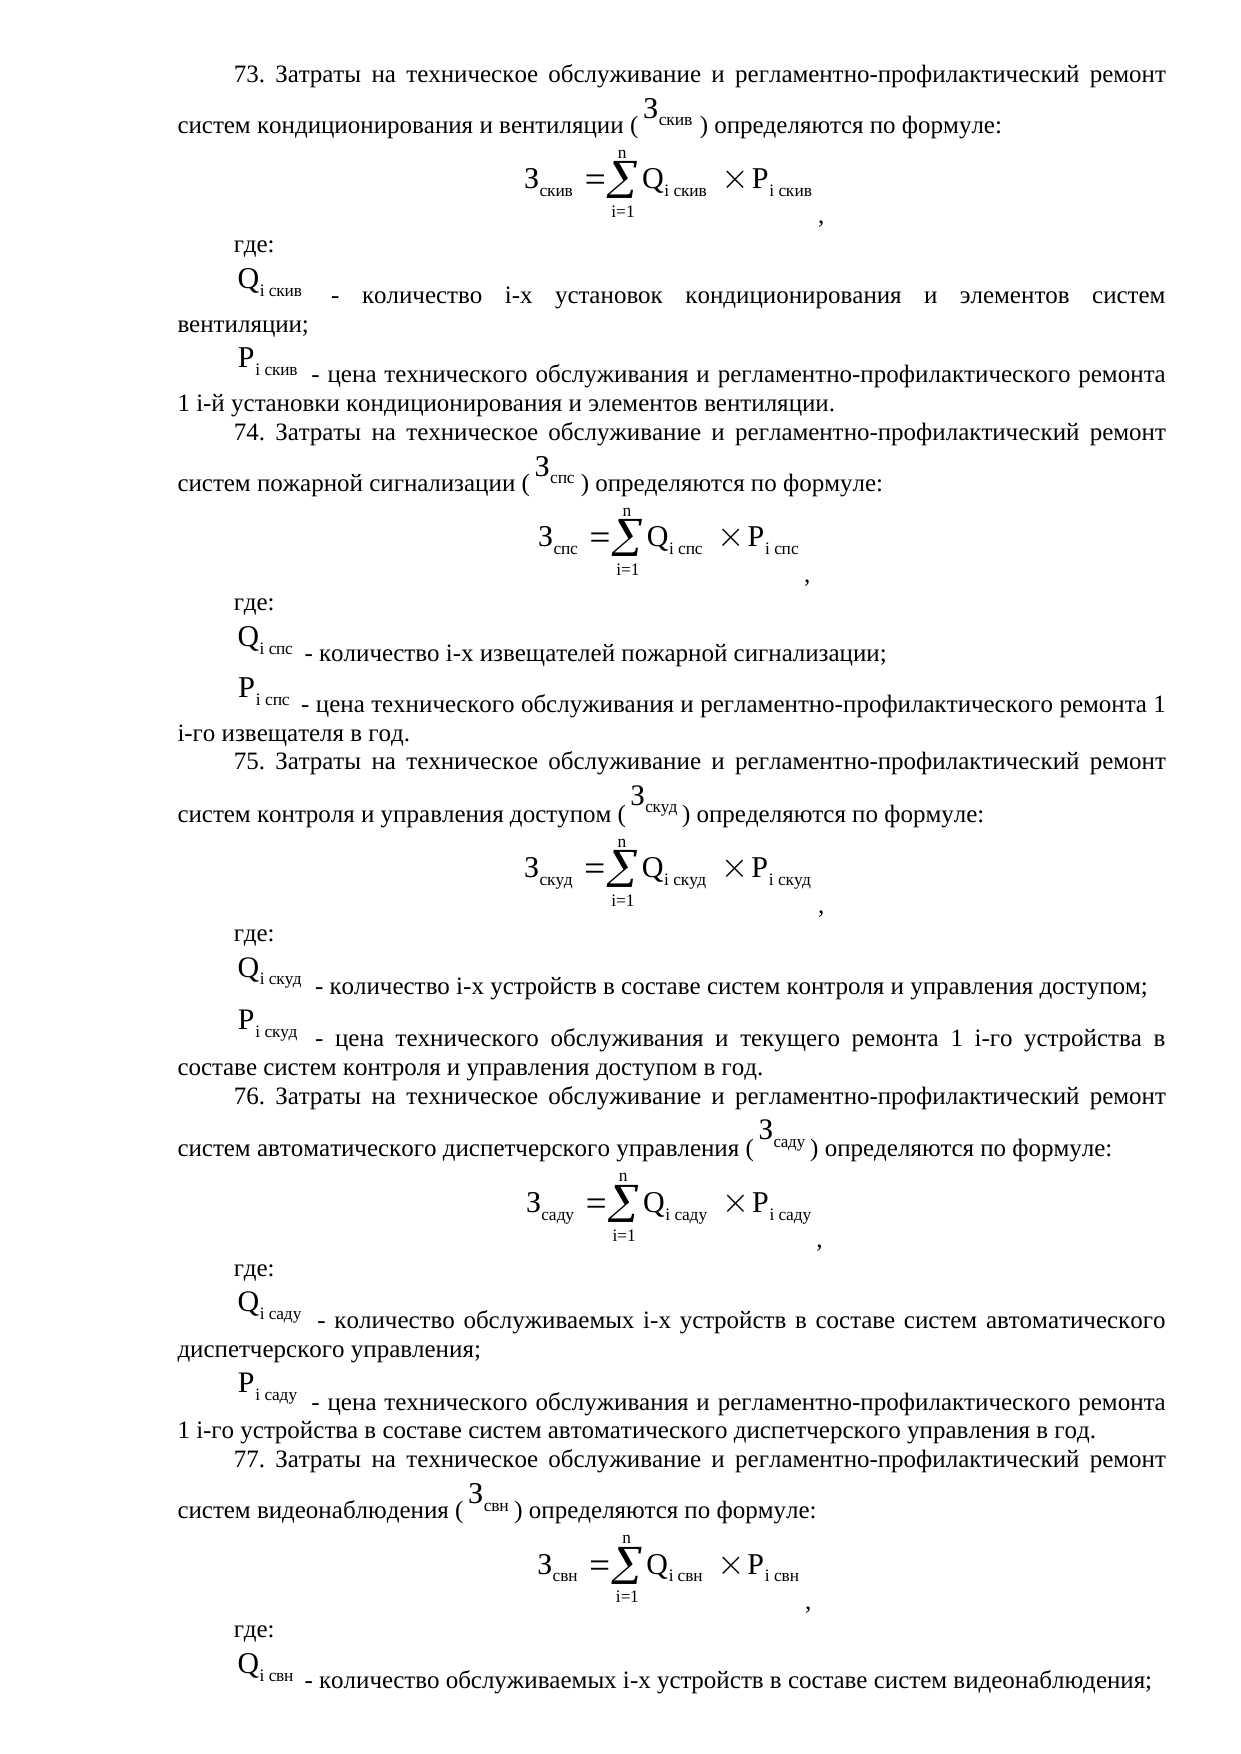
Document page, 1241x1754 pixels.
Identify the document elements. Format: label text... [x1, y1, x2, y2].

text - количество обслуживаемых i-х устройств в составе систем видеонаблюдения; [177, 1643, 1166, 1694]
text где: [177, 1253, 1166, 1282]
text - количество i-х устройств в составе систем контроля и управления доступом; [177, 947, 1166, 1000]
text где: [177, 587, 1166, 616]
text 76. Затраты на техническое обслуживание и регламентно-профилактический ремонт систем автоматического диспетчерского управления () определяются по формуле: [177, 1081, 1166, 1162]
text , [177, 1524, 1166, 1614]
text где: [177, 918, 1166, 947]
text - цена технического обслуживания и регламентно-профилактического ремонта 1 i-го устройства в составе систем автоматического диспетчерского управления в год. [177, 1363, 1166, 1444]
text 74. Затраты на техническое обслуживание и регламентно-профилактический ремонт систем пожарной сигнализации () определяются по формуле: [177, 417, 1166, 497]
text , [177, 497, 1166, 587]
text - цена технического обслуживания и регламентно-профилактического ремонта 1 i-й установки кондиционирования и элементов вентиляции. [177, 338, 1166, 417]
text , [177, 1162, 1166, 1253]
text 73. Затраты на техническое обслуживание и регламентно-профилактический ремонт систем кондиционирования и вентиляции () определяются по формуле: [177, 59, 1166, 138]
text , [177, 138, 1166, 229]
text - цена технического обслуживания и регламентно-профилактического ремонта 1 i-го извещателя в год. [177, 667, 1166, 746]
text 77. Затраты на техническое обслуживание и регламентно-профилактический ремонт систем видеонаблюдения () определяются по формуле: [177, 1444, 1166, 1524]
text - количество i-х установок кондиционирования и элементов систем вентиляции; [177, 258, 1166, 338]
text где: [177, 229, 1166, 258]
text 75. Затраты на техническое обслуживание и регламентно-профилактический ремонт систем контроля и управления доступом () определяются по формуле: [177, 746, 1166, 828]
text где: [177, 1614, 1166, 1643]
text - количество i-х извещателей пожарной сигнализации; [177, 616, 1166, 667]
text , [177, 828, 1166, 918]
text - цена технического обслуживания и текущего ремонта 1 i-го устройства в составе систем контроля и управления доступом в год. [177, 1000, 1166, 1081]
text - количество обслуживаемых i-х устройств в составе систем автоматического диспетчерского управления; [177, 1282, 1166, 1363]
